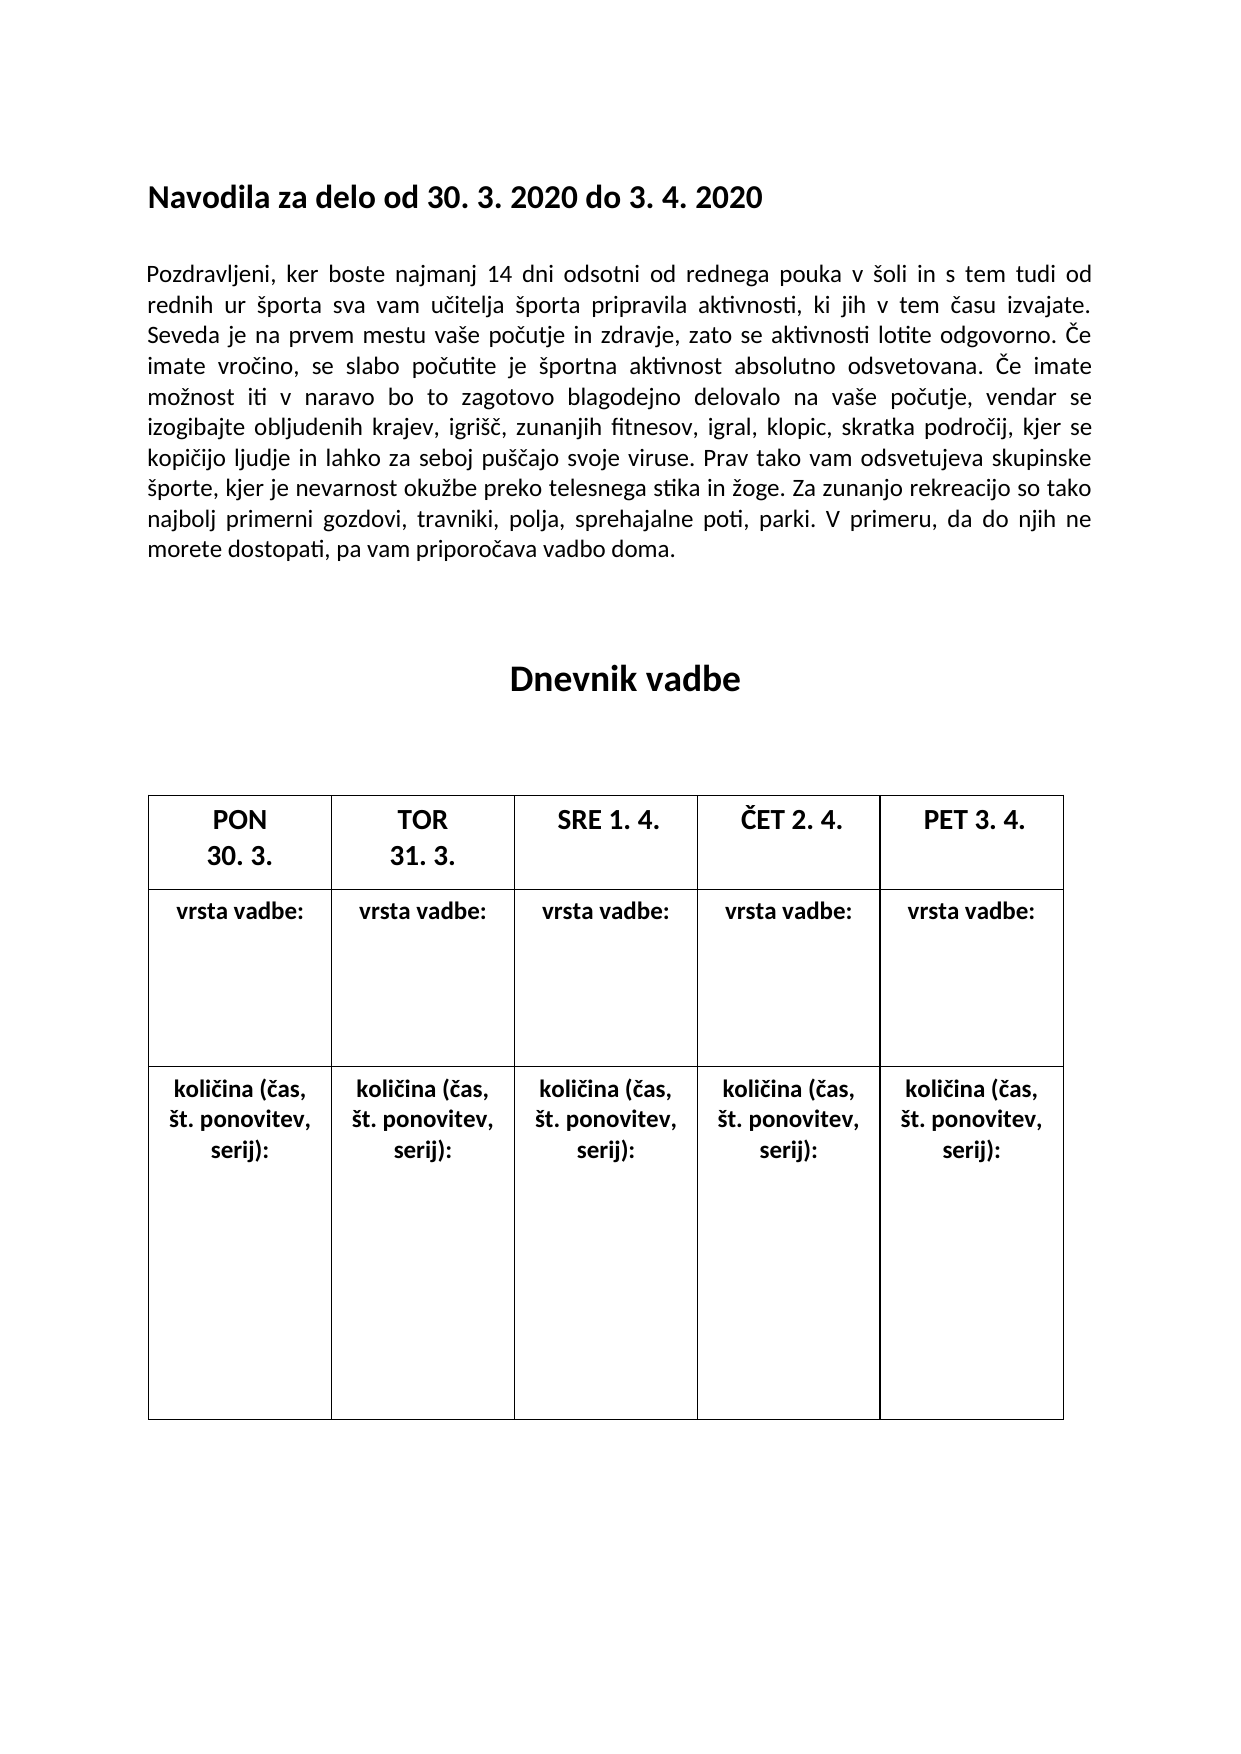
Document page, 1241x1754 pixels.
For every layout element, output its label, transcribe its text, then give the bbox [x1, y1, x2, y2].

table_header SRE 1. 4. [515, 796, 697, 888]
table_cell vrsta vadbe: [149, 890, 331, 1066]
text Dnevnik vadbe [158, 654, 1093, 700]
table_header PET 3. 4. [881, 796, 1063, 888]
table_cell vrsta vadbe: [515, 890, 697, 1066]
table_cell količina (čas, št. ponovitev, serij): [149, 1067, 331, 1419]
table_cell količina (čas, št. ponovitev, serij): [881, 1067, 1063, 1419]
table_header TOR 31. 3. [332, 796, 514, 888]
text Navodila za delo od 30. 3. 2020 do 3. 4. 2020 [148, 176, 1093, 217]
table_cell vrsta vadbe: [881, 890, 1063, 1066]
table_cell količina (čas, št. ponovitev, serij): [698, 1067, 879, 1419]
table_cell količina (čas, št. ponovitev, serij): [515, 1067, 697, 1419]
table_header PON 30. 3. [149, 796, 331, 888]
table_cell vrsta vadbe: [698, 890, 879, 1066]
table_cell vrsta vadbe: [332, 890, 514, 1066]
text Pozdravljeni, ker boste najmanj 14 dni odsotni od rednega pouka v šoli in s tem tudi od rednih ur športa sva vam učitelja športa pripravila aktivnosti, ki jih v tem času izvajate. Seveda je na prvem mestu vaše počutje in zdravje, zato se aktivnosti lotite odgovorno. Če imate vročino, se slabo počutite je športna aktivnost absolutno odsvetovana. Če imate možnost iti v naravo bo to zagotovo blagodejno delovalo na vaše počutje, vendar se izogibajte obljudenih krajev, igrišč, zunanjih fitnesov, igral, klopic, skratka področij, kjer se kopičijo ljudje in lahko za seboj puščajo svoje viruse. Prav tako vam odsvetujeva skupinske športe, kjer je nevarnost okužbe preko telesnega stika in žoge. Za zunanjo rekreacijo so tako najbolj primerni gozdovi, travniki, polja, sprehajalne poti, parki. V primeru, da do njih ne morete dostopati, pa vam priporočava vadbo doma. [146, 259, 1093, 564]
table_header ČET 2. 4. [698, 796, 879, 888]
table_cell količina (čas, št. ponovitev, serij): [332, 1067, 514, 1419]
